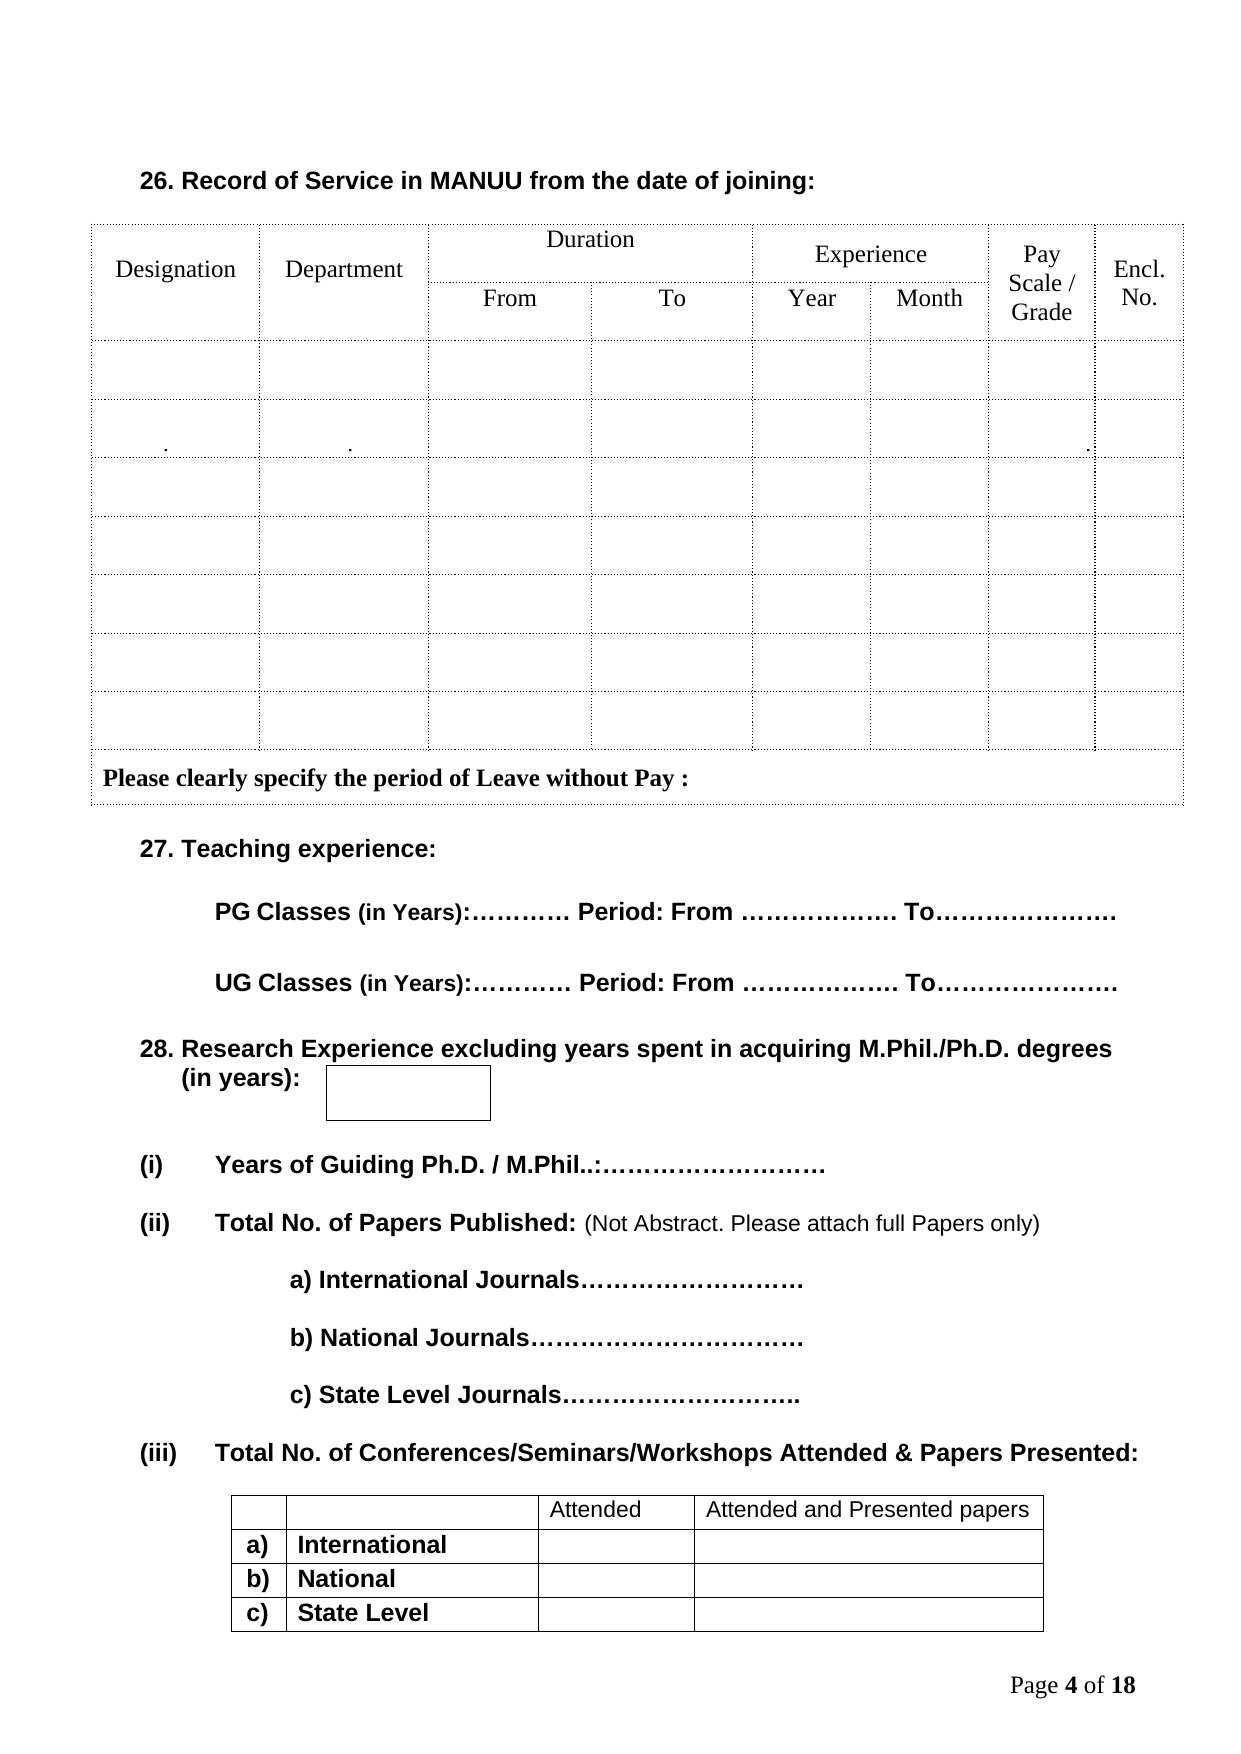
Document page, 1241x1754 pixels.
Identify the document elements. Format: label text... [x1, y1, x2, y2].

table_cell Please clearly specify the period of Leave without Pay : [91, 749, 1183, 804]
table_cell [1095, 516, 1183, 574]
table_cell [871, 340, 988, 399]
table_cell [1095, 457, 1183, 516]
table_cell [989, 633, 1095, 691]
text (i) Years of Guiding Ph.D. / M.Phil..:……………………… [139, 1150, 1135, 1179]
table_header Experience [753, 224, 988, 282]
table_cell [753, 340, 871, 399]
text b) National Journals…………………………… [139, 1322, 1135, 1351]
table_cell [539, 1564, 694, 1597]
table_cell [753, 516, 871, 574]
table_header Encl. No. [1095, 224, 1183, 340]
table_cell [260, 691, 428, 749]
table_cell [260, 457, 428, 516]
table_cell [1095, 691, 1183, 749]
table_cell [695, 1530, 1043, 1563]
text (in years): [139, 1063, 1135, 1091]
text (iii) Total No. of Conferences/Seminars/Workshops Attended & Papers Presented: [139, 1437, 1166, 1466]
text 26. Record of Service in MANUU from the date of joining: [139, 166, 1135, 195]
table_cell [591, 574, 753, 632]
table_header Designation [91, 224, 259, 340]
table_cell To [591, 282, 753, 340]
text UG Classes (in Years):………… Period: From ………………. To…………………. [139, 963, 1135, 998]
table_header Pay Scale / Grade [989, 224, 1095, 340]
table_cell [871, 574, 988, 632]
table_cell [989, 399, 1095, 457]
table_cell [539, 1598, 694, 1631]
table_cell [91, 399, 259, 457]
table_header Attended [539, 1496, 694, 1529]
table_cell [989, 457, 1095, 516]
table_cell [989, 574, 1095, 632]
table_cell [591, 399, 753, 457]
table_cell [871, 633, 988, 691]
text PG Classes (in Years):………… Period: From ………………. To…………………. [139, 891, 1135, 927]
table_cell [428, 340, 591, 399]
table_cell [539, 1530, 694, 1563]
table_cell [989, 516, 1095, 574]
table_cell State Level [287, 1598, 538, 1631]
table_cell [428, 399, 591, 457]
table_cell [871, 691, 988, 749]
text 28. Research Experience excluding years spent in acquiring M.Phil./Ph.D. degrees [139, 1034, 1135, 1063]
table_cell [591, 340, 753, 399]
table_cell [591, 457, 753, 516]
table_cell [260, 340, 428, 399]
table_header [232, 1496, 286, 1529]
table_cell [232, 1564, 286, 1597]
table_cell [1095, 340, 1183, 399]
table_cell [91, 633, 259, 691]
table_cell [428, 457, 591, 516]
table_header Department [260, 224, 428, 340]
table_header Attended and Presented papers [695, 1496, 1043, 1529]
table_cell [428, 516, 591, 574]
table_cell [695, 1598, 1043, 1631]
table_cell [871, 457, 988, 516]
table_cell [591, 516, 753, 574]
table_cell [260, 574, 428, 632]
table_cell Year [753, 282, 871, 340]
table_cell From [428, 282, 591, 340]
table_cell [695, 1564, 1043, 1597]
text (ii) Total No. of Papers Published: (Not Abstract. Please attach full Papers only) [139, 1207, 1135, 1236]
table_cell [871, 516, 988, 574]
table_cell [753, 457, 871, 516]
table_cell [871, 399, 988, 457]
table_cell [1095, 574, 1183, 632]
text c) State Level Journals……………………….. [139, 1380, 1162, 1409]
table_cell [989, 340, 1095, 399]
text 27. Teaching experience: [139, 834, 1135, 863]
table_cell [91, 457, 259, 516]
table_cell [753, 691, 871, 749]
table_cell [989, 691, 1095, 749]
table_cell [91, 516, 259, 574]
table_cell Month [871, 282, 988, 340]
table_cell [428, 633, 591, 691]
table_cell [753, 574, 871, 632]
table_cell [260, 633, 428, 691]
table_cell [91, 574, 259, 632]
table_cell [753, 399, 871, 457]
table_cell [591, 691, 753, 749]
table_cell [428, 691, 591, 749]
text a) International Journals……………………… [214, 1265, 1135, 1294]
table_cell [260, 516, 428, 574]
table_header Duration [428, 224, 753, 282]
table_header [287, 1496, 538, 1529]
table_cell [591, 633, 753, 691]
table_cell [91, 691, 259, 749]
table_cell [1095, 399, 1183, 457]
table_cell [428, 574, 591, 632]
table_cell National [287, 1564, 538, 1597]
table_cell [232, 1598, 286, 1631]
table_cell [232, 1530, 286, 1563]
table_cell [1095, 633, 1183, 691]
table_cell [260, 399, 428, 457]
table_cell International [287, 1530, 538, 1563]
table_cell [91, 340, 259, 399]
table_cell [753, 633, 871, 691]
